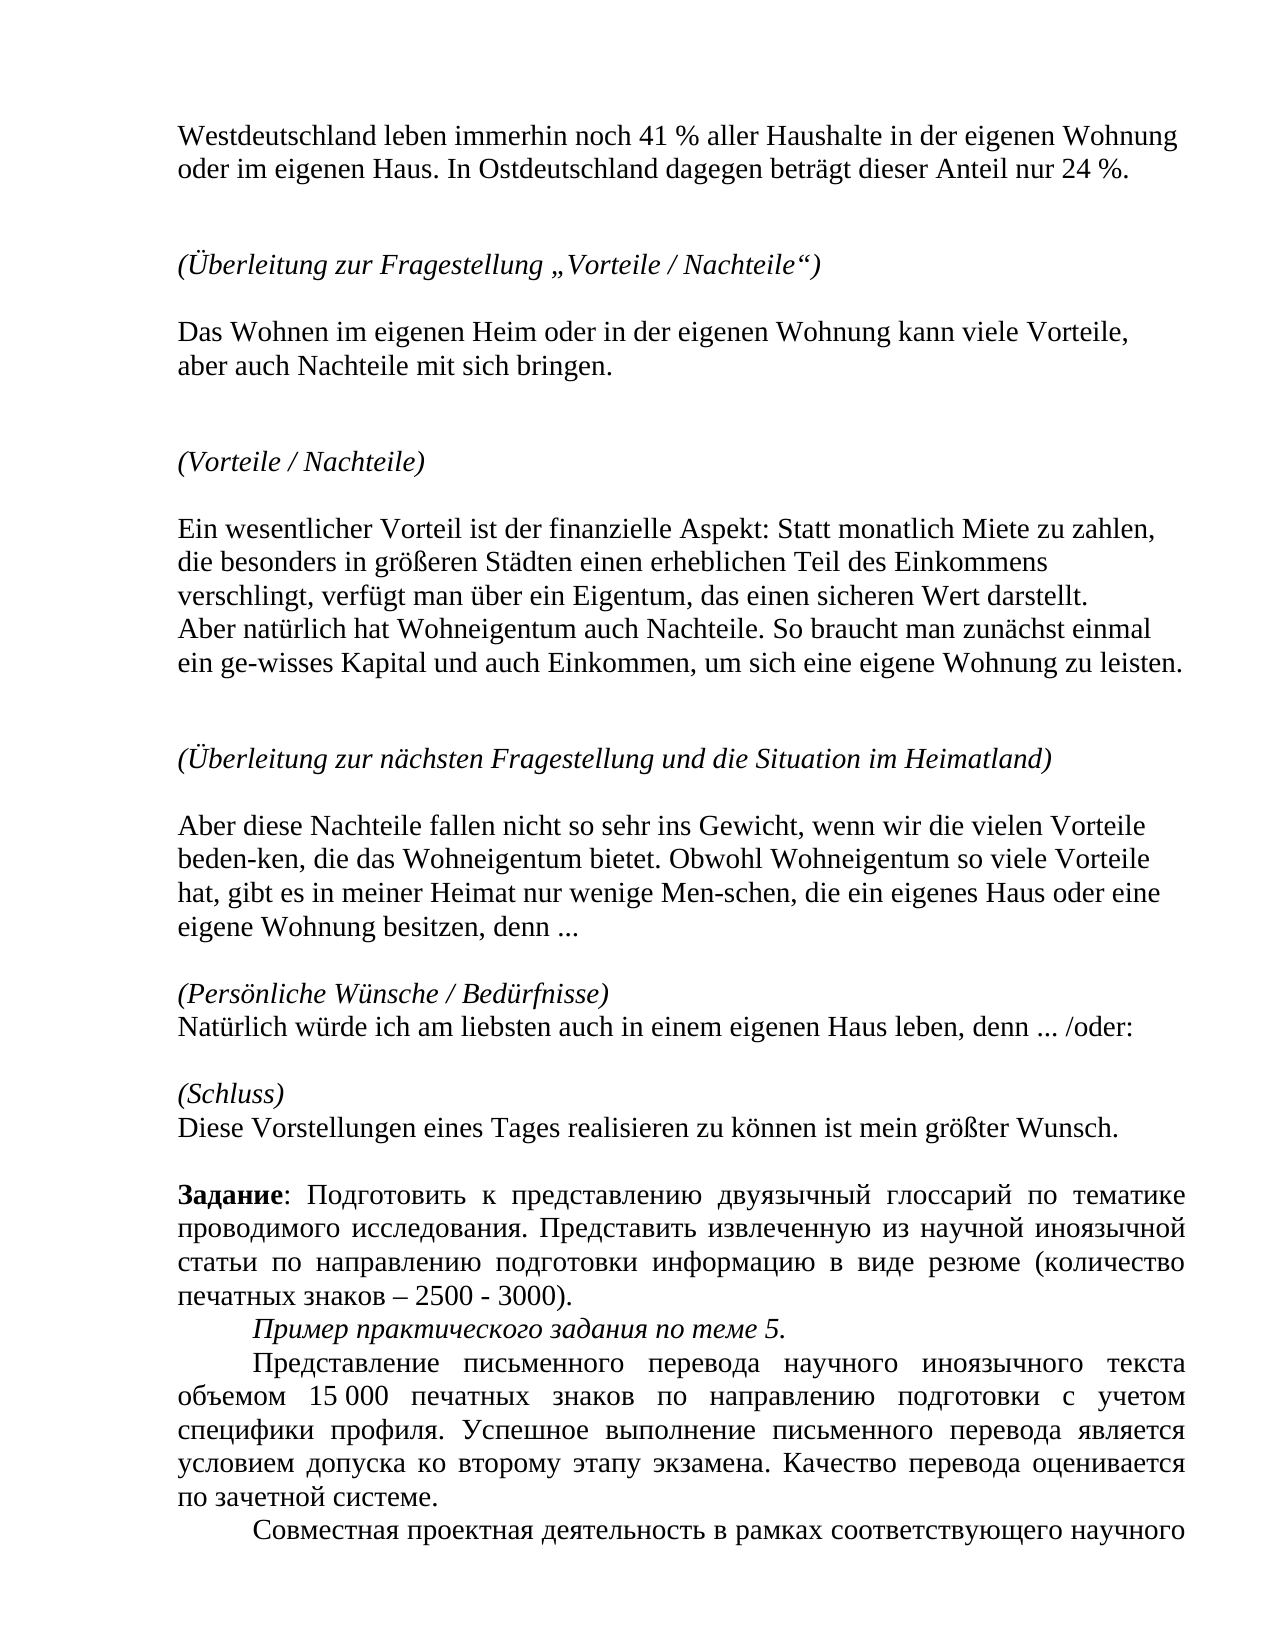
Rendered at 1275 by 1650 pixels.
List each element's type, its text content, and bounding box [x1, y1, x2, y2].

text Ein wesentlicher Vorteil ist der finanzielle Aspekt: Statt monatlich Miete zu zahlen, die besonders in größeren Städten einen erheblichen Teil des Einkommens verschlingt, verfügt man über ein Eigentum, das einen sicheren Wert darstellt. [177, 511, 1186, 612]
text Задание: Подготовить к представлению двуязычный глоссарий по тематике проводимого исследования. Представить извлеченную из научной иноязычной статьи по направлению подготовки информацию в виде резюме (количество печатных знаков – 2500 - 3000). [177, 1177, 1186, 1311]
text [177, 1512, 1186, 1546]
text Das Wohnen im eigenen Heim oder in der eigenen Wohnung kann viele Vorteile, aber auch Nachteile mit sich bringen. [177, 281, 1186, 382]
text (Schluss) [177, 1076, 1186, 1110]
text (Überleitung zur nächsten Fragestellung und die Situation im Heimatland) [177, 741, 1186, 774]
text (Persönliche Wünsche / Bedürfnisse) [177, 976, 1186, 1009]
text (Überleitung zur Fragestellung „Vorteile / Nachteile“) [177, 247, 1186, 281]
text Aber natürlich hat Wohneigentum auch Nachteile. So braucht man zunächst einmal ein ge-wisses Kapital und auch Einkommen, um sich eine eigene Wohnung zu leisten. [177, 612, 1186, 679]
text Diese Vorstellungen eines Tages realisieren zu können ist mein größter Wunsch. [177, 1110, 1186, 1143]
text Пример практического задания по теме 5. [177, 1311, 1186, 1345]
text Aber diese Nachteile fallen nicht so sehr ins Gewicht, wenn wir die vielen Vorteile beden-ken, die das Wohneigentum bietet. Obwohl Wohneigentum so viele Vorteile hat, gibt es in meiner Heimat nur wenige Men-schen, die ein eigenes Haus oder eine eigene Wohnung besitzen, denn ... [177, 774, 1186, 942]
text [177, 118, 1186, 185]
text Представление письменного перевода научного иноязычного текста объемом 15 000 печатных знаков по направлению подготовки с учетом специфики профиля. Успешное выполнение письменного перевода является условием допуска ко второму этапу экзамена. Качество перевода оценивается по зачетной системе. [177, 1345, 1186, 1512]
text (Vorteile / Nachteile) [177, 444, 1186, 477]
text Natürlich würde ich am liebsten auch in einem eigenen Haus leben, denn ... /oder: [177, 1009, 1186, 1043]
